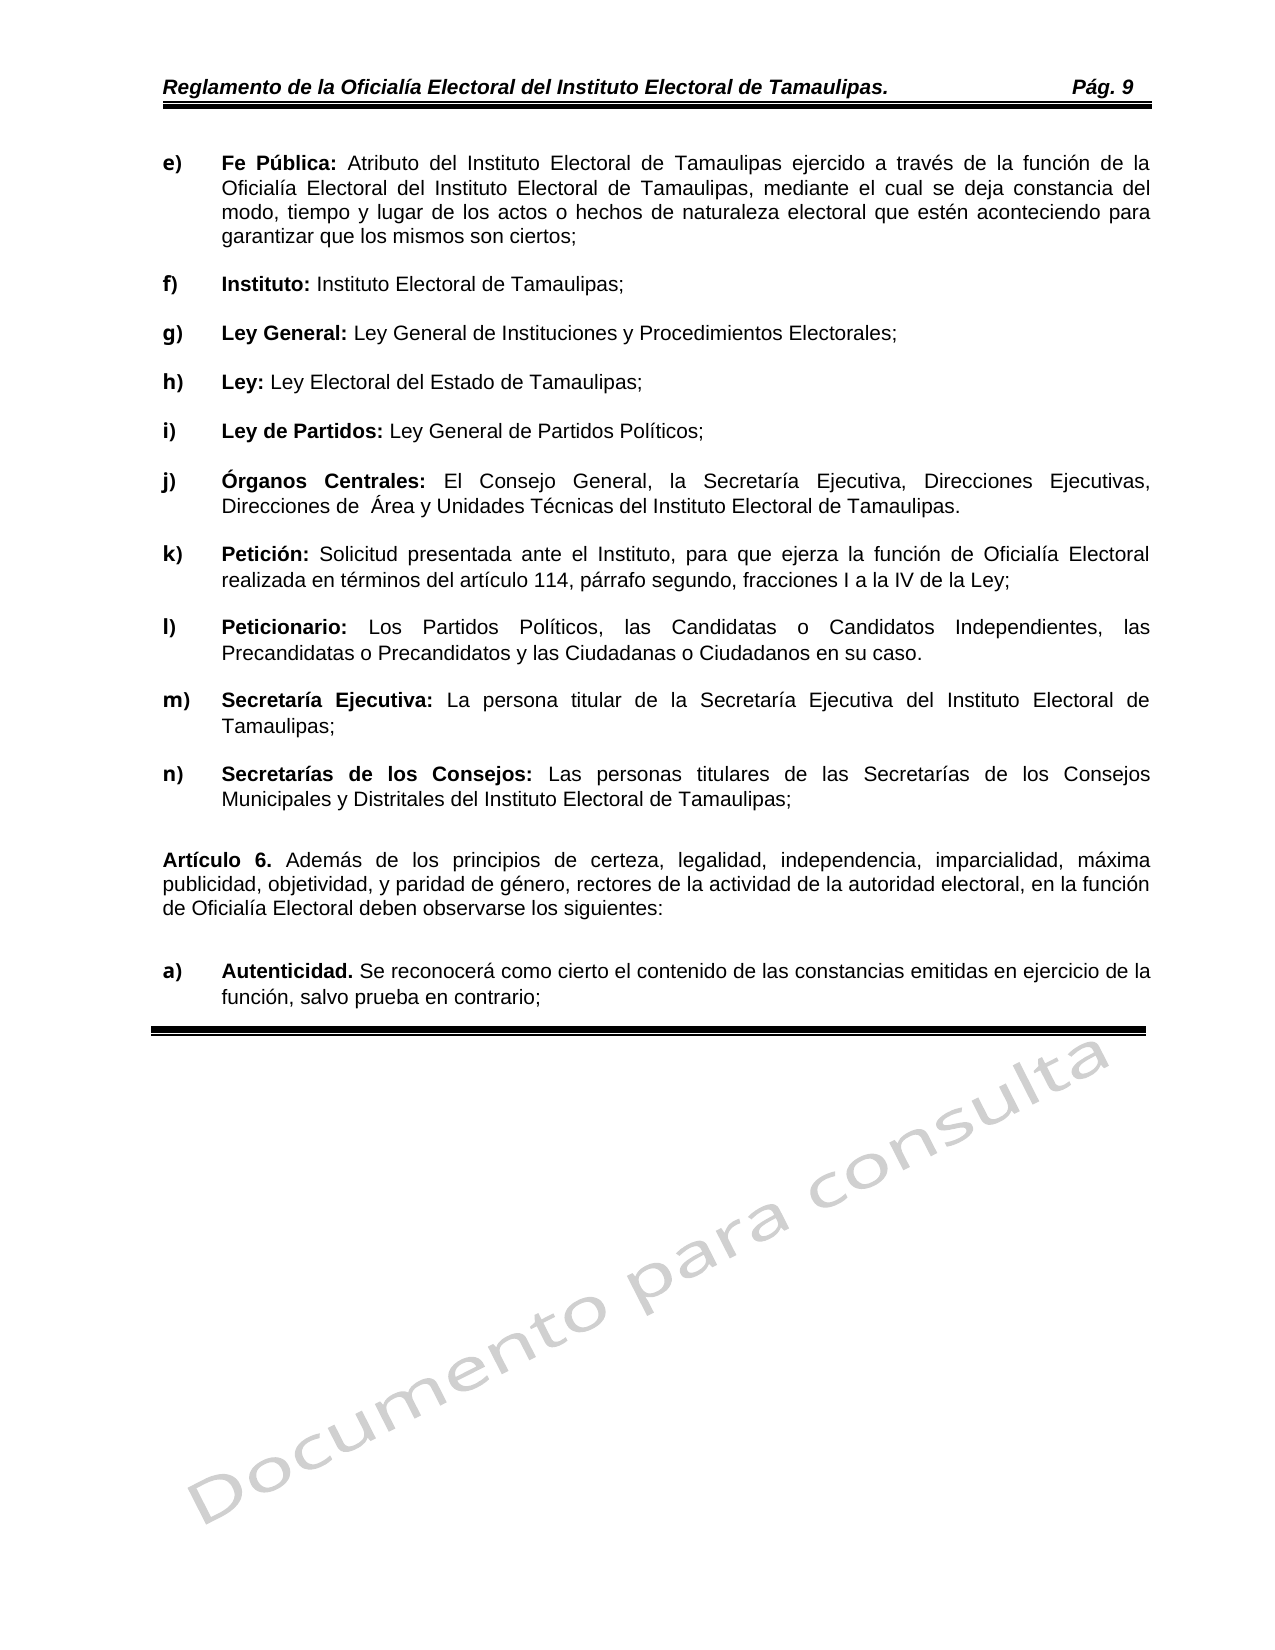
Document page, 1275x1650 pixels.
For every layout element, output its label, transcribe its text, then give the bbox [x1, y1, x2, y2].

text Artículo 6. Además de los principios de certeza, legalidad, independencia, imparcialidad, máxima publicidad, objetividad, y paridad de género, rectores de la actividad de la autoridad electoral, en la función de Oficialía Electoral deben observarse los siguientes: [162, 848, 1152, 919]
list Órganos Centrales: El Consejo General, la Secretaría Ejecutiva, Direcciones Ejecutivas, Direcciones de Área y Unidades Técnicas del Instituto Electoral de Tamaulipas. [162, 466, 1152, 518]
list Ley: Ley Electoral del Estado de Tamaulipas; [162, 367, 1152, 396]
list Ley de Partidos: Ley General de Partidos Políticos; [162, 417, 1152, 445]
list Instituto: Instituto Electoral de Tamaulipas; [162, 269, 1152, 297]
list Peticionario: Los Partidos Políticos, las Candidatas o Candidatos Independientes, las Precandidatas o Precandidatos y las Ciudadanas o Ciudadanos en su caso. [162, 612, 1152, 665]
list Secretaría Ejecutiva: La persona titular de la Secretaría Ejecutiva del Instituto Electoral de Tamaulipas; [162, 686, 1152, 738]
list Fe Pública: Atributo del Instituto Electoral de Tamaulipas ejercido a través de la función de la Oficialía Electoral del Instituto Electoral de Tamaulipas, mediante el cual se deja constancia del modo, tiempo y lugar de los actos o hechos de naturaleza electoral que estén aconteciendo para garantizar que los mismos son ciertos; [162, 148, 1152, 248]
list Secretarías de los Consejos: Las personas titulares de las Secretarías de los Consejos Municipales y Distritales del Instituto Electoral de Tamaulipas; [162, 759, 1152, 811]
list Petición: Solicitud presentada ante el Instituto, para que ejerza la función de Oficialía Electoral realizada en términos del artículo 114, párrafo segundo, fracciones I a la IV de la Ley; [162, 539, 1152, 592]
list Ley General: Ley General de Instituciones y Procedimientos Electorales; [162, 318, 1152, 347]
list Autenticidad. Se reconocerá como cierto el contenido de las constancias emitidas en ejercicio de la función, salvo prueba en contrario; [162, 956, 1152, 1008]
